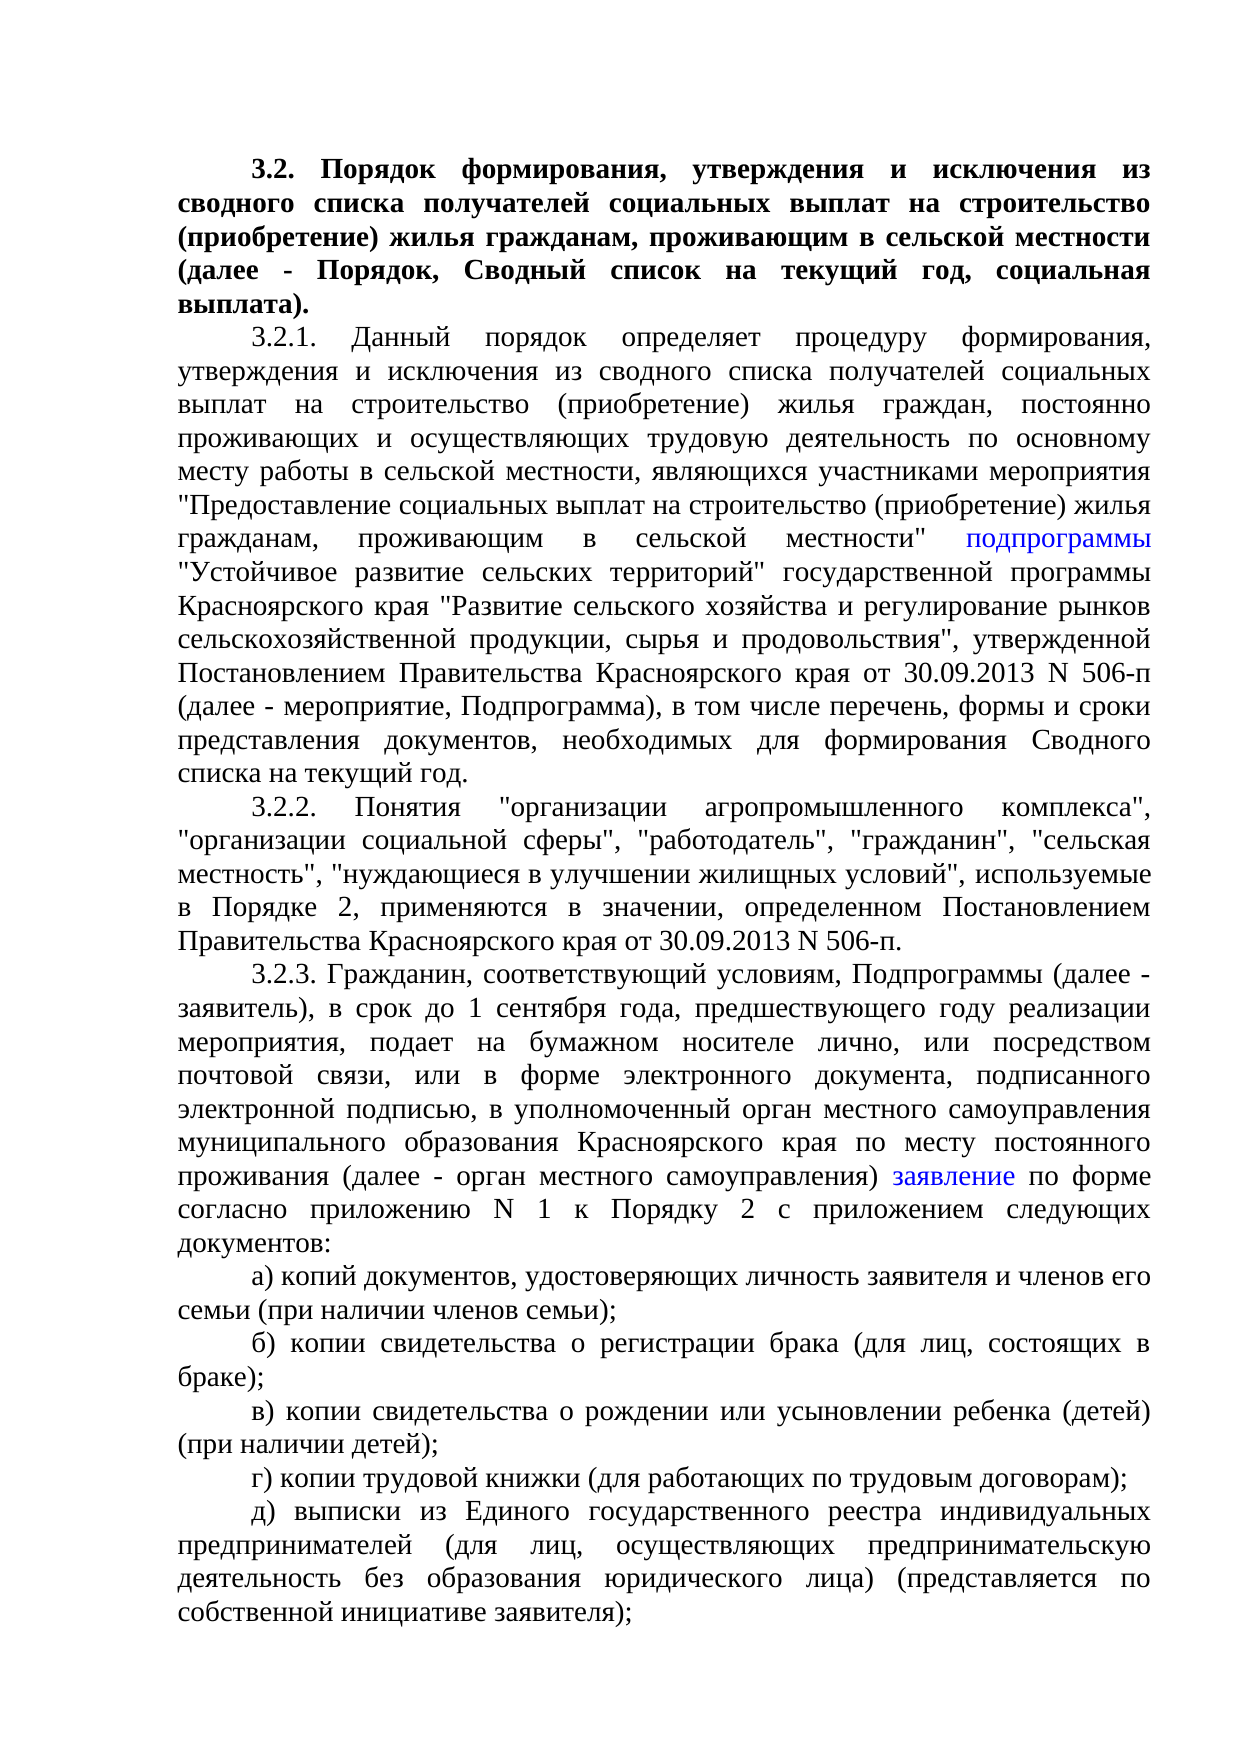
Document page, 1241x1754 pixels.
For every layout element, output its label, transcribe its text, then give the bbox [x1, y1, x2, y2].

text г) копии трудовой книжки (для работающих по трудовым договорам); [177, 1460, 1152, 1493]
text д) выписки из Единого государственного реестра индивидуальных предпринимателей (для лиц, осуществляющих предпринимательскую деятельность без образования юридического лица) (представляется по собственной инициативе заявителя); [177, 1493, 1152, 1627]
text 3.2. Порядок формирования, утверждения и исключения из сводного списка получателей социальных выплат на строительство (приобретение) жилья гражданам, проживающим в сельской местности (далее - Порядок, Сводный список на текущий год, социальная выплата). [177, 152, 1152, 319]
text 3.2.2. Понятия "организации агропромышленного комплекса", "организации социальной сферы", "работодатель", "гражданин", "сельская местность", "нуждающиеся в улучшении жилищных условий", используемые в Порядке 2, применяются в значении, определенном Постановлением Правительства Красноярского края от 30.09.2013 N 506-п. [177, 789, 1152, 957]
text 3.2.1. Данный порядок определяет процедуру формирования, утверждения и исключения из сводного списка получателей социальных выплат на строительство (приобретение) жилья граждан, постоянно проживающих и осуществляющих трудовую деятельность по основному месту работы в сельской местности, являющихся участниками мероприятия "Предоставление социальных выплат на строительство (приобретение) жилья гражданам, проживающим в сельской местности" подпрограммы "Устойчивое развитие сельских территорий" государственной программы Красноярского края "Развитие сельского хозяйства и регулирование рынков сельскохозяйственной продукции, сырья и продовольствия", утвержденной Постановлением Правительства Красноярского края от 30.09.2013 N 506-п (далее - мероприятие, Подпрограмма), в том числе перечень, формы и сроки представления документов, необходимых для формирования Сводного списка на текущий год. [177, 319, 1152, 789]
text в) копии свидетельства о рождении или усыновлении ребенка (детей) (при наличии детей); [177, 1393, 1152, 1460]
text 3.2.3. Гражданин, соответствующий условиям, Подпрограммы (далее - заявитель), в срок до 1 сентября года, предшествующего году реализации мероприятия, подает на бумажном носителе лично, или посредством почтовой связи, или в форме электронного документа, подписанного электронной подписью, в уполномоченный орган местного самоуправления муниципального образования Красноярского края по месту постоянного проживания (далее - орган местного самоуправления) заявление по форме согласно приложению N 1 к Порядку 2 с приложением следующих документов: [177, 957, 1152, 1258]
text а) копий документов, удостоверяющих личность заявителя и членов его семьи (при наличии членов семьи); [177, 1258, 1152, 1326]
text б) копии свидетельства о регистрации брака (для лиц, состоящих в браке); [177, 1326, 1152, 1393]
